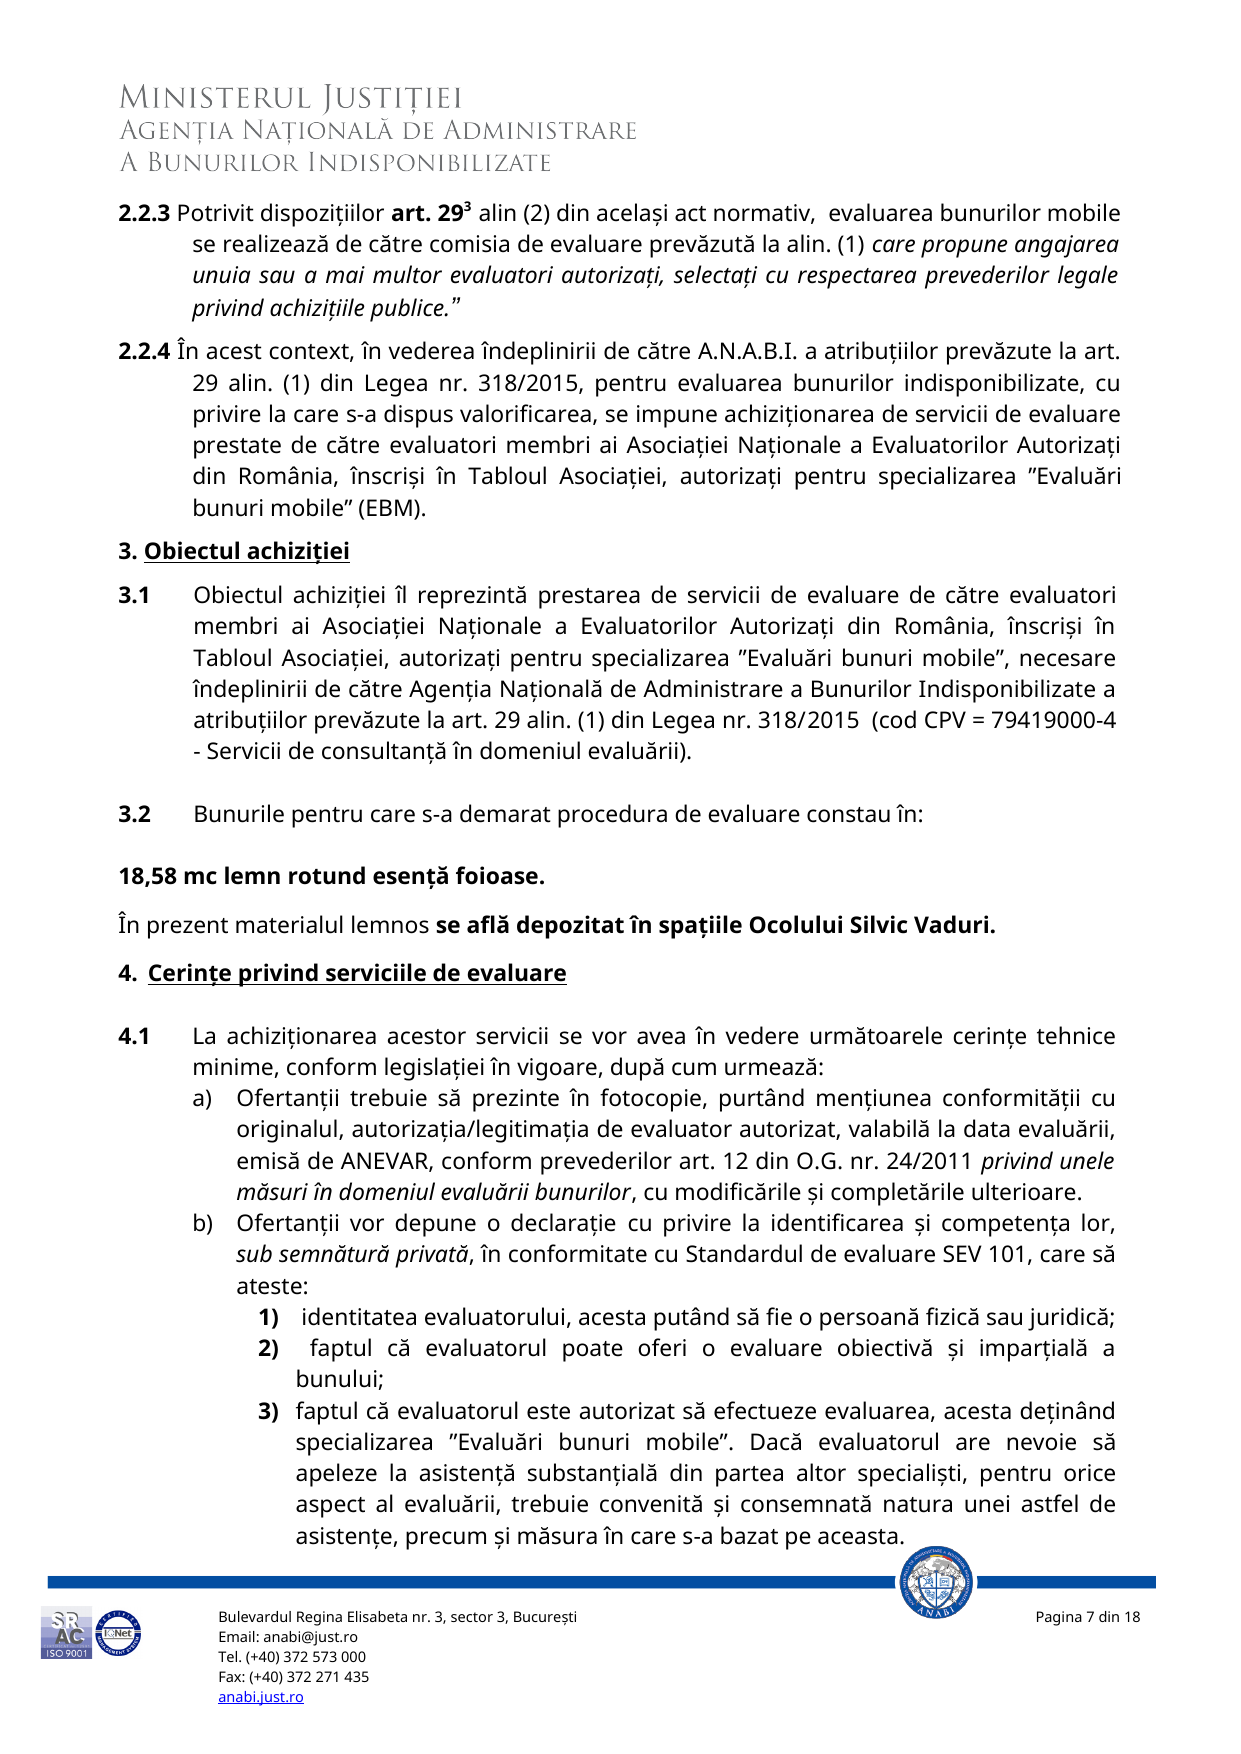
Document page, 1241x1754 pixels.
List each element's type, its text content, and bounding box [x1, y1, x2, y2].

list Bunurile pentru care s-a demarat procedura de evaluare constau în: [118, 798, 1117, 829]
list Ofertanții trebuie să prezinte în fotocopie, purtând mențiunea conformității cu originalul, autorizația/legitimația de evaluator autorizat, valabilă la data evaluării, emisă de ANEVAR, conform prevederilor art. 12 din O.G. nr. 24/2011 privind unele măsuri în domeniul evaluării bunurilor, cu modificările și completările ulterioare. [192, 1082, 1117, 1207]
text 2.2.3 Potrivit dispozițiilor art. 293 alin (2) din același act normativ, evaluarea bunurilor mobile se realizează de către comisia de evaluare prevăzută la alin. (1) care propune angajarea unuia sau a mai multor evaluatori autorizați, selectați cu respectarea prevederilor legale privind achizițiile publice.” [118, 197, 1122, 323]
list faptul că evaluatorul poate oferi o evaluare obiectivă și imparțială a bunului; [258, 1332, 1117, 1395]
list La achiziționarea acestor servicii se vor avea în vedere următoarele cerințe tehnice minime, conform legislației în vigoare, după cum urmează: [118, 1020, 1117, 1082]
list Ofertanții vor depune o declarație cu privire la identificarea și competența lor, sub semnătură privată, în conformitate cu Standardul de evaluare SEV 101, care să ateste: [192, 1207, 1117, 1301]
list Cerințe privind serviciile de evaluare [118, 957, 1117, 988]
text 18,58 mc lemn rotund esență foioase. [118, 860, 1122, 892]
picture [40, 1540, 1157, 1659]
text În prezent materialul lemnos se află depozitat în spațiile Ocolului Silvic Vaduri. [118, 909, 1122, 940]
list identitatea evaluatorului, acesta putând să fie o persoană fizică sau juridică; [258, 1301, 1117, 1332]
picture [118, 84, 637, 172]
text 2.2.4 În acest context, în vederea îndeplinirii de către A.N.A.B.I. a atribuțiilor prevăzute la art. 29 alin. (1) din Legea nr. 318/2015, pentru evaluarea bunurilor indisponibilizate, cu privire la care s-a dispus valorificarea, se impune achiziționarea de servicii de evaluare prestate de către evaluatori membri ai Asociației Naționale a Evaluatorilor Autorizați din România, înscriși în Tabloul Asociației, autorizați pentru specializarea ”Evaluări bunuri mobile” (EBM). [118, 335, 1122, 523]
text 3. Obiectul achiziției [118, 535, 1117, 567]
list faptul că evaluatorul este autorizat să efectueze evaluarea, acesta deținând specializarea ”Evaluări bunuri mobile”. Dacă evaluatorul are nevoie să apeleze la asistență substanțială din partea altor specialiști, pentru orice aspect al evaluării, trebuie convenită și consemnată natura unei astfel de asistențe, precum și măsura în care s-a bazat pe aceasta. [258, 1395, 1117, 1551]
list Obiectul achiziției îl reprezintă prestarea de servicii de evaluare de către evaluatori membri ai Asociației Naționale a Evaluatorilor Autorizați din România, înscriși în Tabloul Asociației, autorizați pentru specializarea ”Evaluări bunuri mobile”, necesare îndeplinirii de către Agenția Națională de Administrare a Bunurilor Indisponibilizate a atribuțiilor prevăzute la art. 29 alin. (1) din Legea nr. 318/2015 (cod CPV = 79419000-4 - Servicii de consultanță în domeniul evaluării). [118, 579, 1117, 767]
